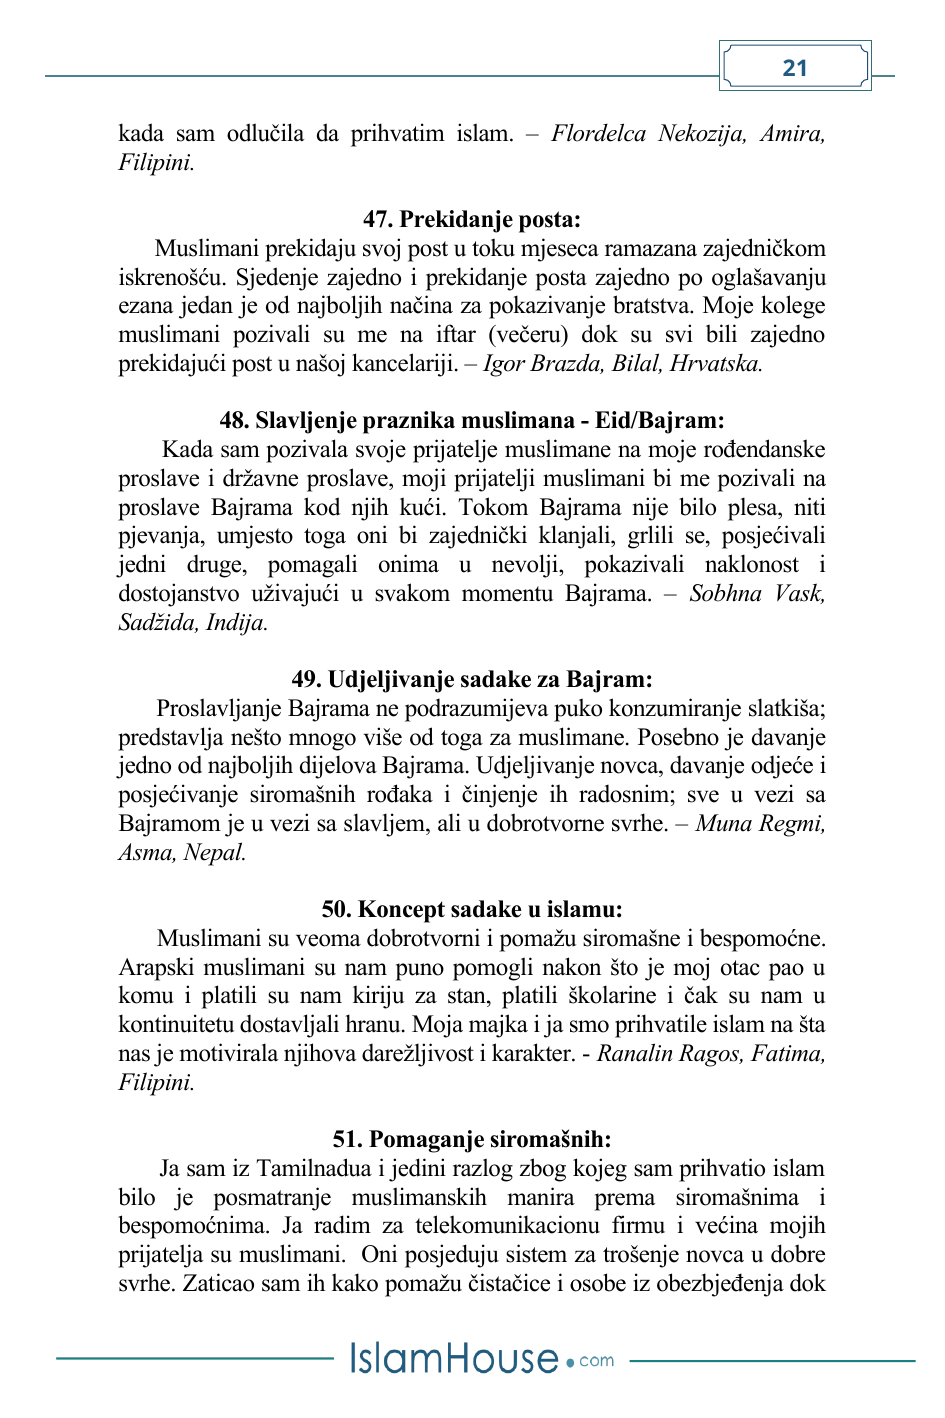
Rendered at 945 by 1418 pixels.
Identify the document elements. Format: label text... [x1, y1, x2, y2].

text 49. Udjeljivanje sadake za Bajram: [118, 664, 827, 693]
text Muslimani su veoma dobrotvorni i pomažu siromašne i bespomoćne. Arapski muslimani su nam puno pomogli nakon što je moj otac pao u komu i platili su nam kiriju za stan, platili školarine i čak su nam u kontinuitetu dostavljali hranu. Moja majka i ja smo prihvatile islam na šta nas je motivirala njihova darežljivost i karakter. - Ranalin Ragos, Fatima, Filipini. [118, 923, 827, 1096]
text 50. Koncept sadake u islamu: [118, 894, 827, 923]
text 48. Slavljenje praznika muslimana - Eid/Bajram: [118, 406, 827, 434]
text 51. Pomaganje siromašnih: [118, 1124, 827, 1153]
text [118, 1153, 827, 1297]
text 47. Prekidanje posta: [118, 204, 827, 233]
picture [342, 1336, 916, 1381]
text Proslavljanje Bajrama ne podrazumijeva puko konzumiranje slatkiša; predstavlja nešto mnogo više od toga za muslimane. Posebno je davanje jedno od najboljih dijelova Bajrama. Udjeljivanje novca, davanje odjeće i posjećivanje siromašnih rođaka i činjenje ih radosnim; sve u vezi sa Bajramom je u vezi sa slavljem, ali u dobrotvorne svrhe. – Muna Regmi, Asma, Nepal. [118, 693, 827, 866]
text Kada sam pozivala svoje prijatelje muslimane na moje rođendanske proslave i državne proslave, moji prijatelji muslimani bi me pozivali na proslave Bajrama kod njih kući. Tokom Bajrama nije bilo plesa, niti pjevanja, umjesto toga oni bi zajednički klanjali, grlili se, posjećivali jedni druge, pomagali onima u nevolji, pokazivali naklonost i dostojanstvo uživajući u svakom momentu Bajrama. – Sobhna Vask, Sadžida, Indija. [118, 434, 827, 636]
text Muslimani prekidaju svoj post u toku mjeseca ramazana zajedničkom iskrenošću. Sjedenje zajedno i prekidanje posta zajedno po oglašavanju ezana jedan je od najboljih načina za pokazivanje bratstva. Moje kolege muslimani pozivali su me na iftar (večeru) dok su svi bili zajedno prekidajući post u našoj kancelariji. – Igor Brazda, Bilal, Hrvatska. [118, 233, 827, 377]
picture [48, 1335, 334, 1377]
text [118, 118, 827, 176]
